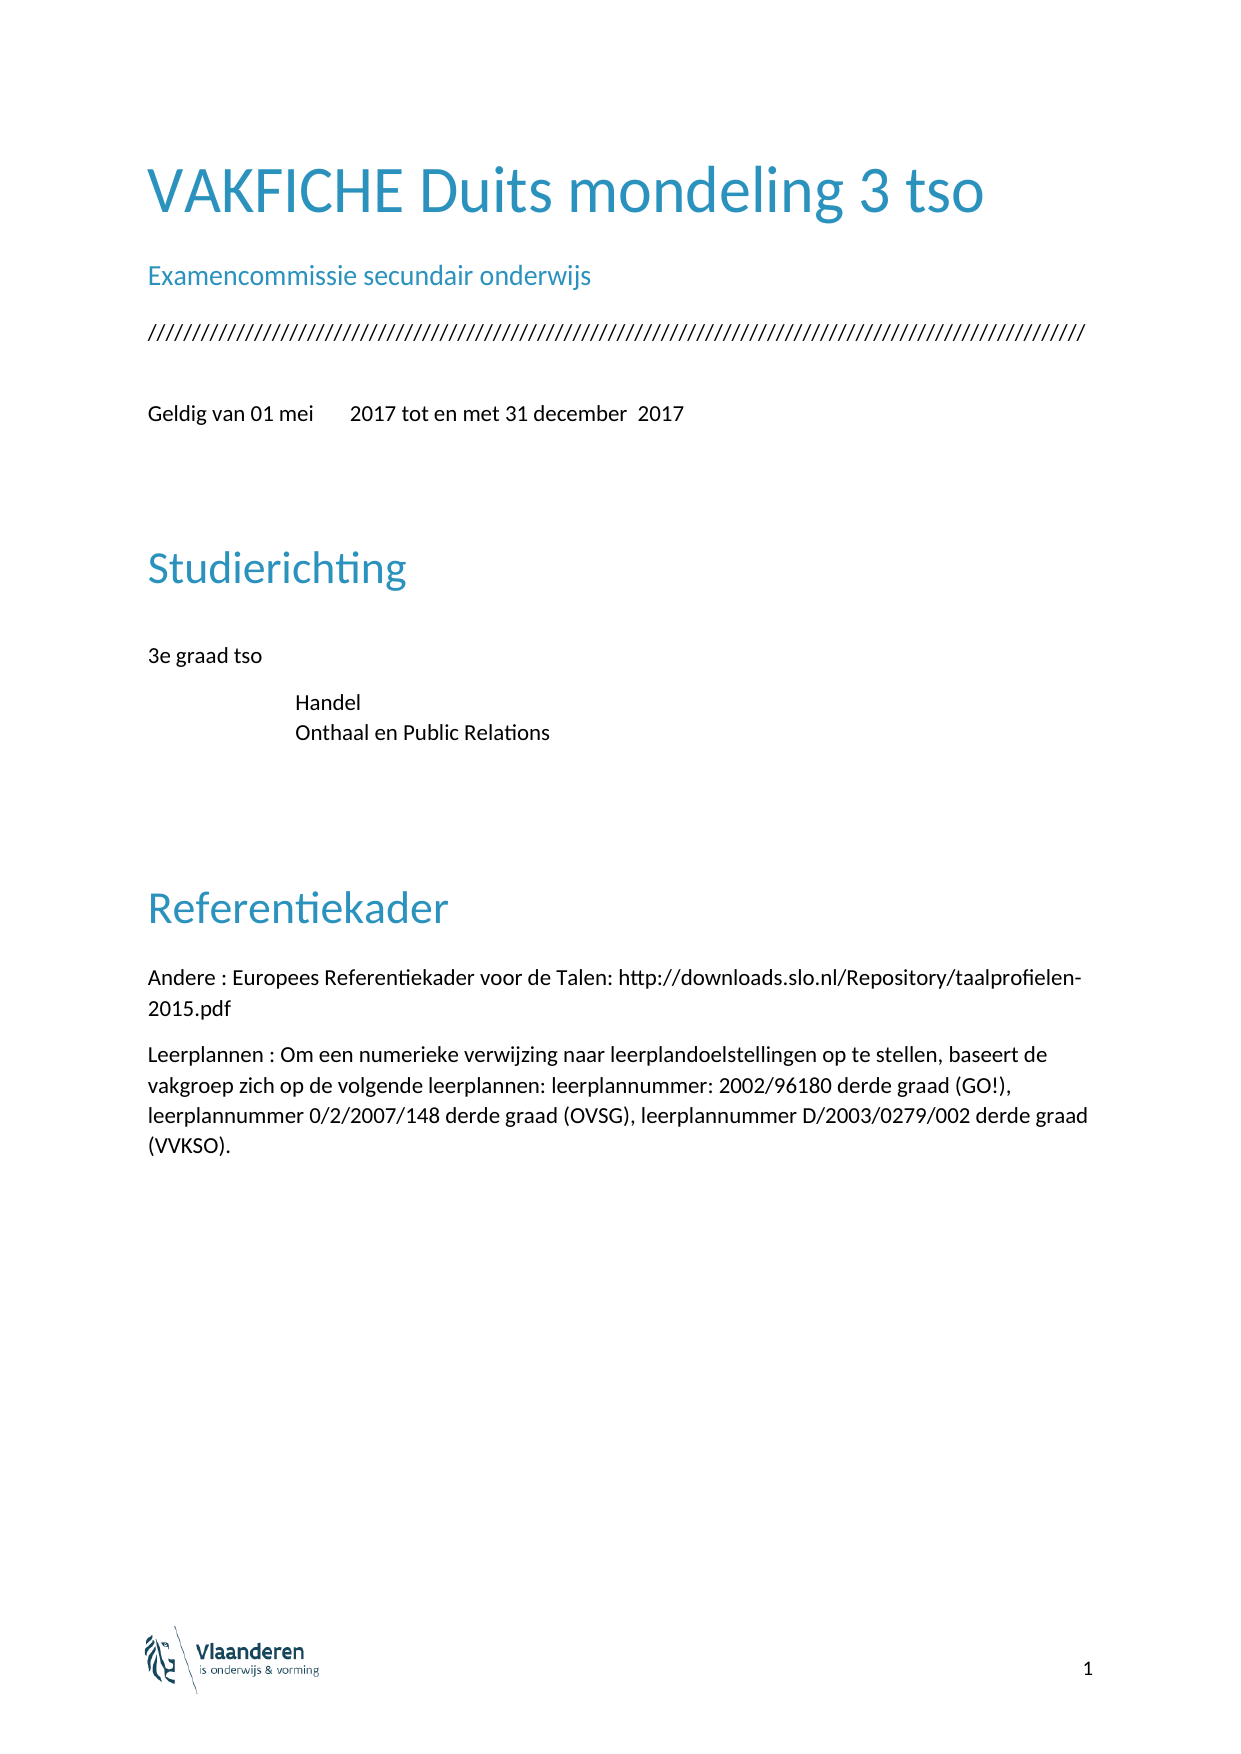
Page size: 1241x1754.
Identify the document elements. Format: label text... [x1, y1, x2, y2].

picture [144, 1626, 327, 1694]
list Handel [221, 688, 1093, 716]
text Andere : Europees Referentiekader voor de Talen: http://downloads.slo.nl/Repository/taalprofielen-2015.pdf [148, 963, 1093, 1022]
list Onthaal en Public Relations [221, 718, 1093, 746]
text Referentiekader [148, 879, 1093, 935]
text Examencommissie secundair onderwijs [148, 257, 1093, 293]
text VAKFICHE Duits mondeling 3 tso [148, 148, 1093, 229]
text Leerplannen : Om een numerieke verwijzing naar leerplandoelstellingen op te stellen, baseert de vakgroep zich op de volgende leerplannen: leerplannummer: 2002/96180 derde graad (GO!), leerplannummer 0/2/2007/148 derde graad (OVSG), leerplannummer D/2003/0279/002 derde graad (VVKSO). [148, 1041, 1093, 1159]
text Studierichting [148, 538, 1093, 594]
text 3e graad tso [148, 641, 1093, 669]
text ////////////////////////////////////////////////////////////////////////////////////////////////////////// [148, 318, 1093, 346]
text Geldig van 01 mei 2017 tot en met 31 december 2017 [148, 399, 1093, 427]
